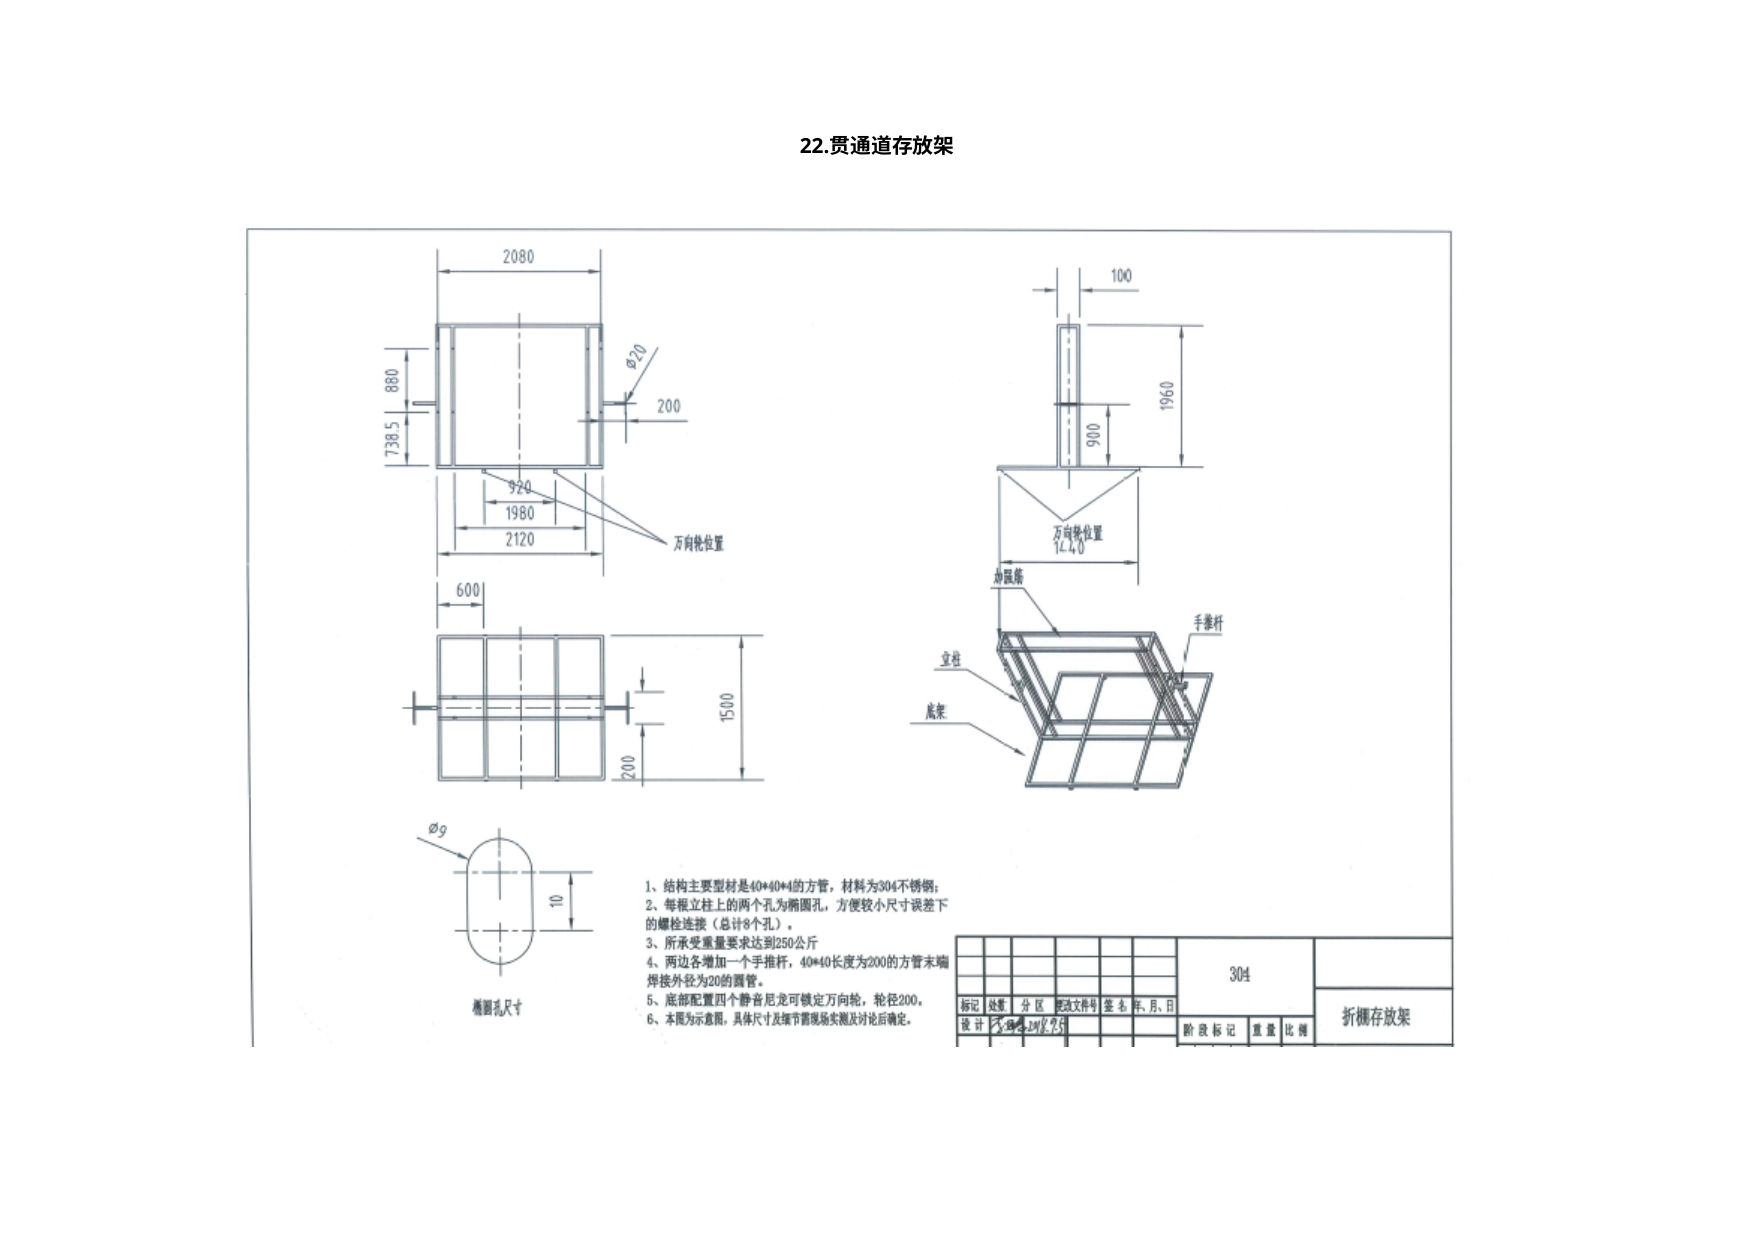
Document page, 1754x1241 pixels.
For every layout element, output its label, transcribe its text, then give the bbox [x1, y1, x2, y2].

text 22.贯通道存放架 [150, 128, 1604, 162]
picture [236, 225, 1518, 1047]
